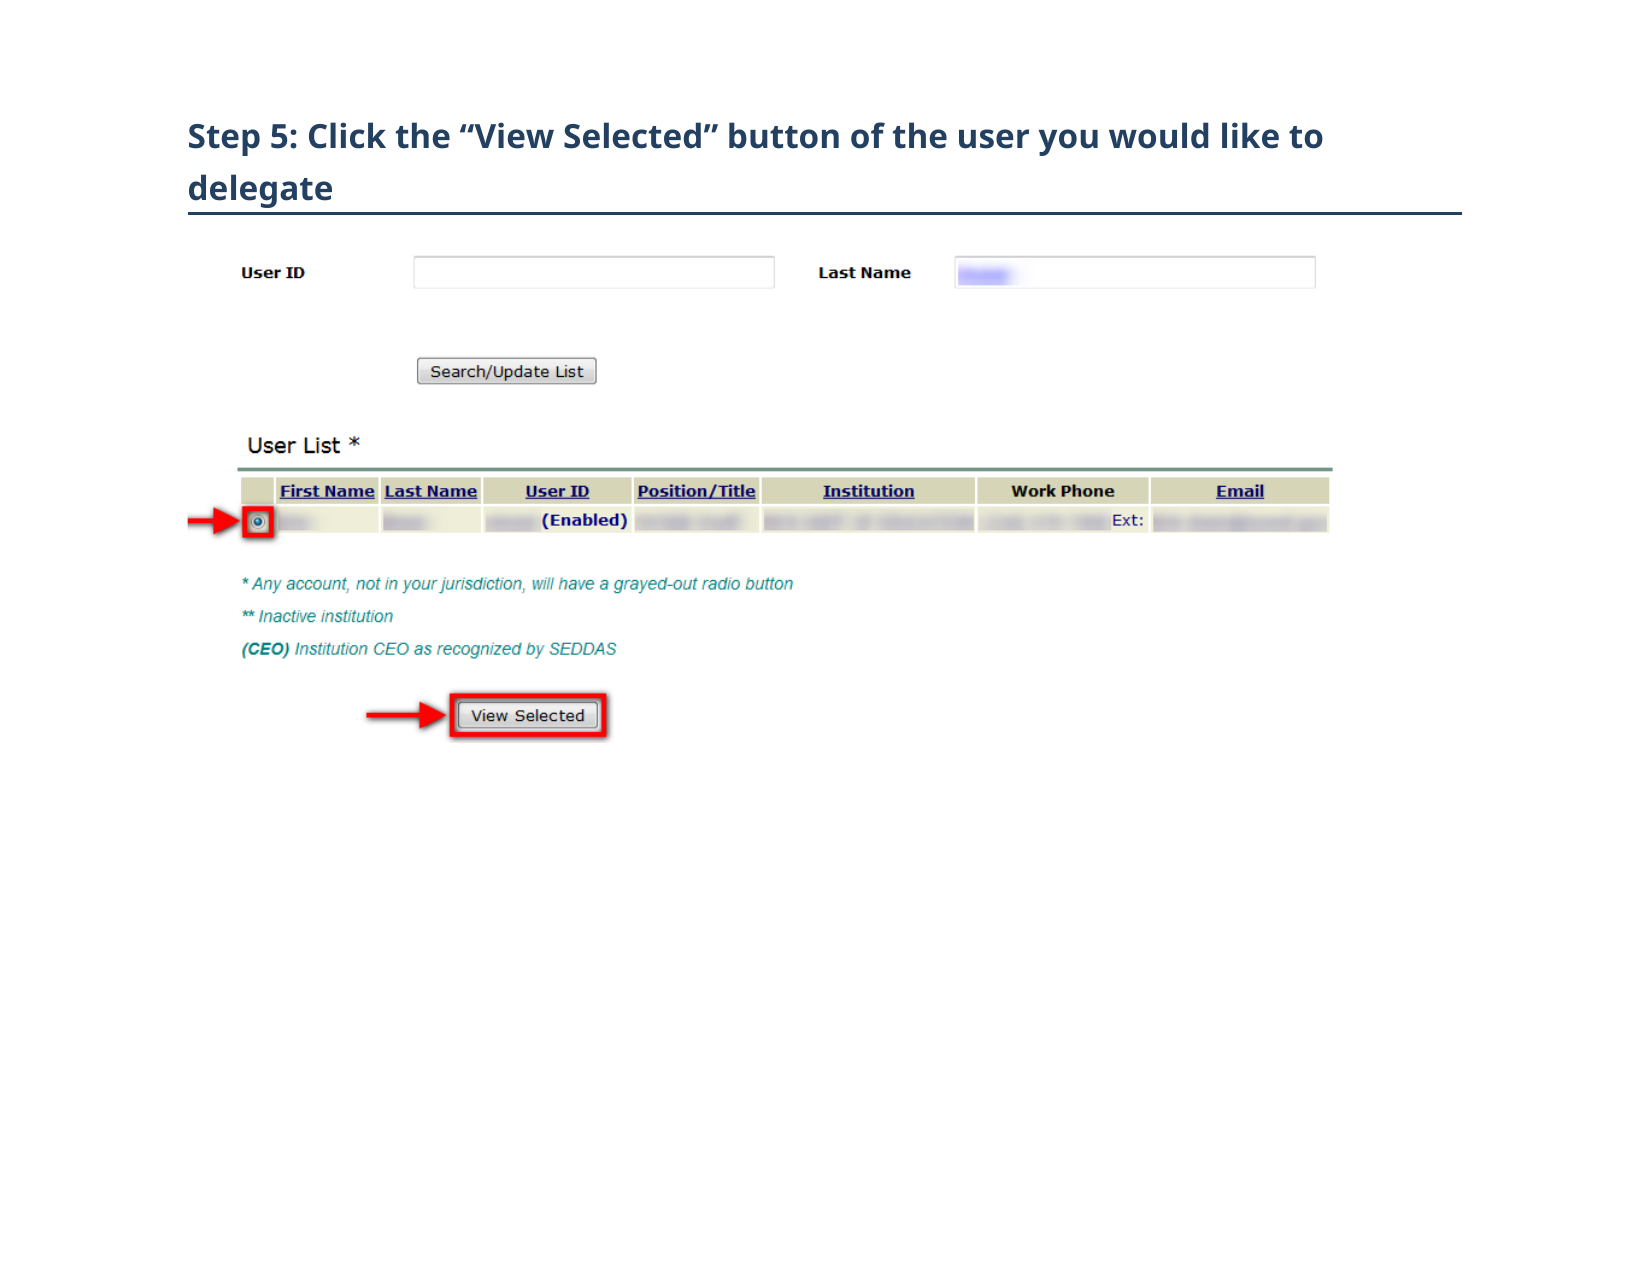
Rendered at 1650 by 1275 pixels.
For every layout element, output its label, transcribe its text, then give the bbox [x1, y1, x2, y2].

text Step 5: Click the “View Selected” button of the user you would like to delegate [187, 112, 1462, 215]
picture [187, 242, 1333, 743]
